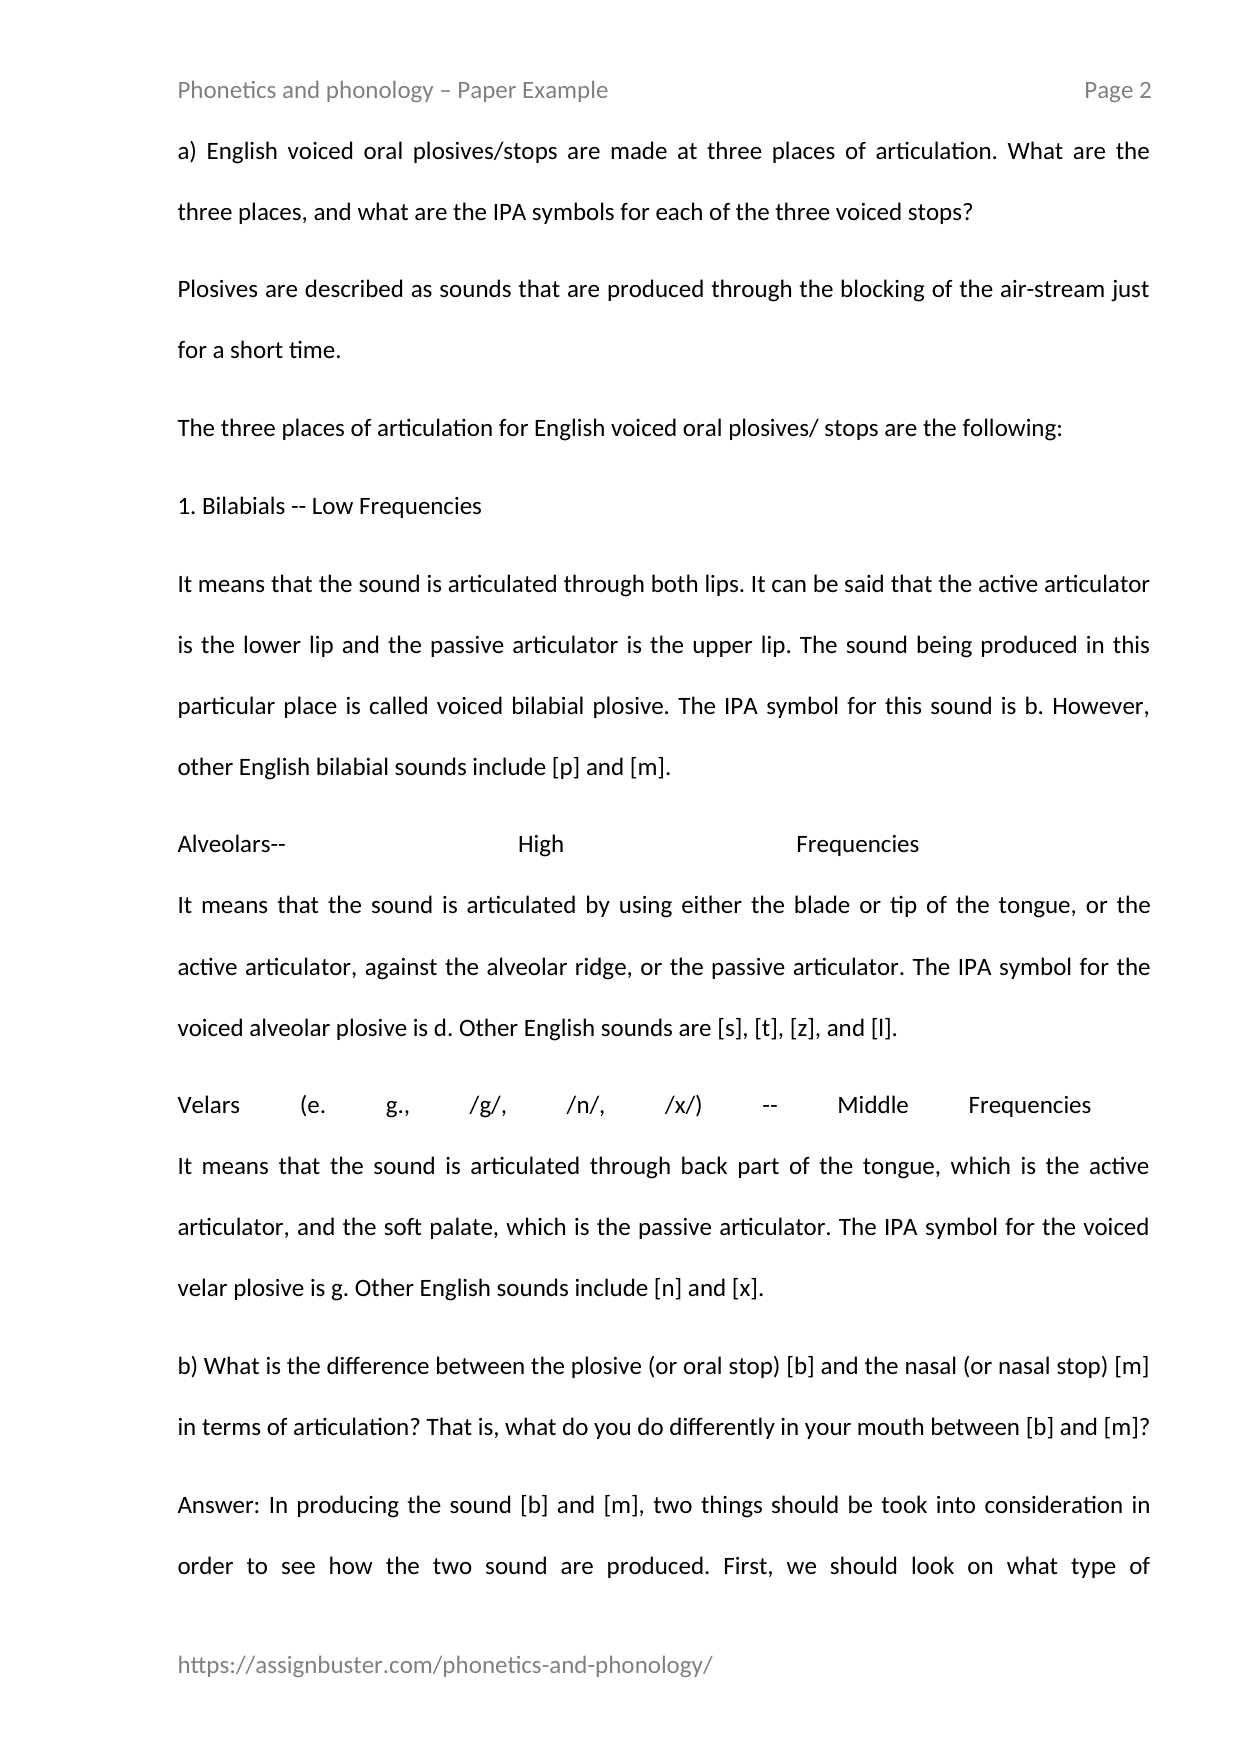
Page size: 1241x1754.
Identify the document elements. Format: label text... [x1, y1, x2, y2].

text It means that the sound is articulated through both lips. It can be said that the active articulator is the lower lip and the passive articulator is the upper lip. The sound being produced in this particular place is called voiced bilabial plosive. The IPA symbol for this sound is b. However, other English bilabial sounds include [p] and [m]. [177, 568, 1152, 781]
text 1. Bilabials -- Low Frequencies [177, 490, 1152, 521]
text Velars (e. g., /g/, /n/, /x/) -- Middle Frequencies It means that the sound is articulated through back part of the tongue, which is the active articulator, and the soft palate, which is the passive articulator. The IPA symbol for the voiced velar plosive is g. Other English sounds include [n] and [x]. [177, 1089, 1152, 1303]
text Alveolars-- High Frequencies It means that the sound is articulated by using either the blade or tip of the tongue, or the active articulator, against the alveolar ridge, or the passive articulator. The IPA symbol for the voiced alveolar plosive is d. Other English sounds are [s], [t], [z], and [l]. [177, 828, 1152, 1042]
text b) What is the difference between the plosive (or oral stop) [b] and the nasal (or nasal stop) [m] in terms of articulation? That is, what do you do differently in your mouth between [b] and [m]? [177, 1350, 1152, 1442]
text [177, 1489, 1152, 1581]
text Plosives are described as sounds that are produced through the blocking of the air-stream just for a short time. [177, 273, 1152, 365]
text a) English voiced oral plosives/stops are made at three places of articulation. What are the three places, and what are the IPA symbols for each of the three voiced stops? [177, 135, 1152, 226]
text The three places of articulation for English voiced oral plosives/ stops are the following: [177, 412, 1152, 443]
